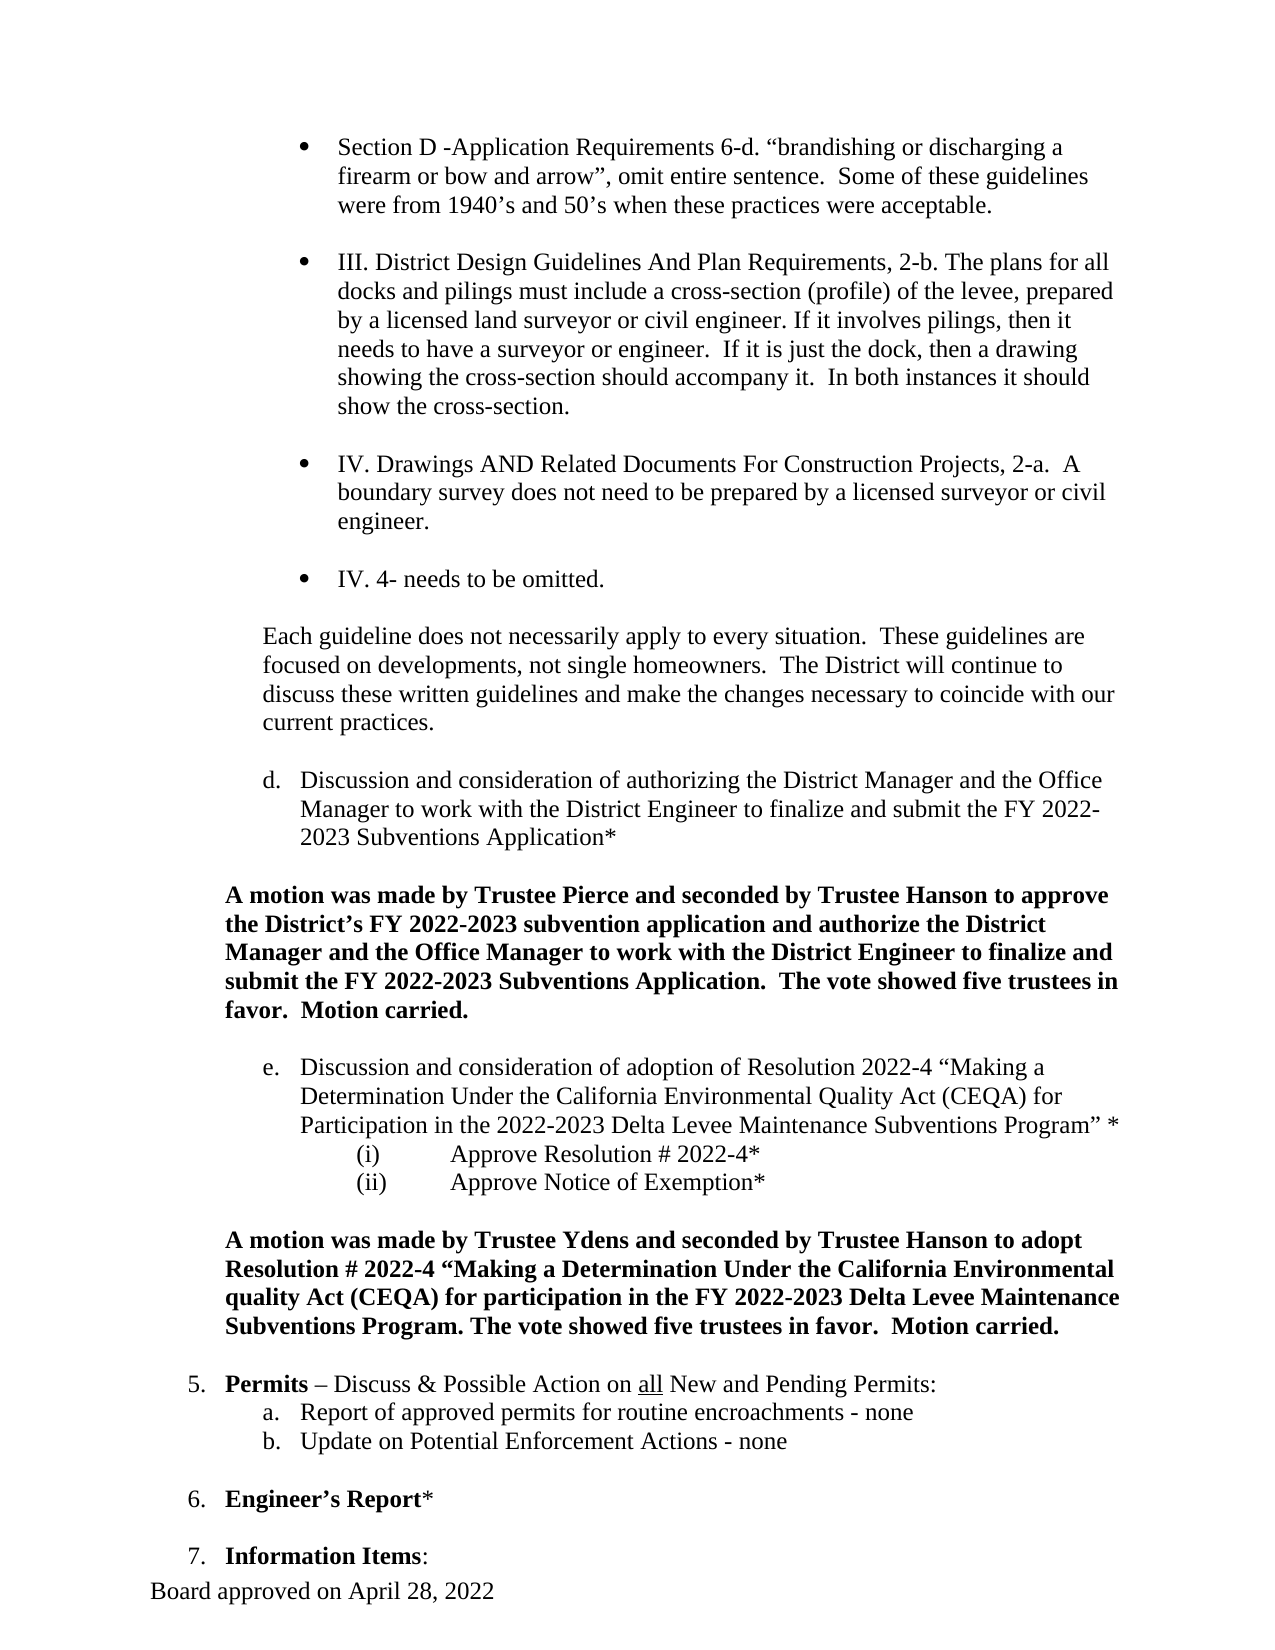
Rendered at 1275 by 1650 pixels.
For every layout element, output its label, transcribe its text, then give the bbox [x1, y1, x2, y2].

list Section D -Application Requirements 6-d. “brandishing or discharging a firearm or bow and arrow”, omit entire sentence. Some of these guidelines were from 1940’s and 50’s when these practices were acceptable. [300, 132, 1125, 219]
list Discussion and consideration of adoption of Resolution 2022-4 “Making a Determination Under the California Environmental Quality Act (CEQA) for Participation in the 2022-2023 Delta Levee Maintenance Subventions Program” * [262, 1052, 1125, 1139]
text A motion was made by Trustee Pierce and seconded by Trustee Hanson to approve the District’s FY 2022-2023 subvention application and authorize the District Manager and the Office Manager to work with the District Engineer to finalize and submit the FY 2022-2023 Subventions Application. The vote showed five trustees in favor. Motion carried. [225, 880, 1125, 1024]
list Update on Potential Enforcement Actions - none [262, 1426, 1125, 1455]
list Discussion and consideration of authorizing the District Manager and the Office Manager to work with the District Engineer to finalize and submit the FY 2022-2023 Subventions Application* [262, 765, 1125, 851]
text Each guideline does not necessarily apply to every situation. These guidelines are focused on developments, not single homeowners. The District will continue to discuss these written guidelines and make the changes necessary to coincide with our current practices. [262, 621, 1125, 736]
list Report of approved permits for routine encroachments - none [262, 1397, 1125, 1426]
list IV. Drawings AND Related Documents For Construction Projects, 2-a. A boundary survey does not need to be prepared by a licensed surveyor or civil engineer. [300, 449, 1125, 535]
list Information Items: [187, 1541, 1125, 1570]
list III. District Design Guidelines And Plan Requirements, 2-b. The plans for all docks and pilings must include a cross-section (profile) of the levee, prepared by a licensed land surveyor or civil engineer. If it involves pilings, then it needs to have a surveyor or engineer. If it is just the dock, then a drawing showing the cross-section should accompany it. In both instances it should show the cross-section. [300, 247, 1125, 420]
list Engineer’s Report* [187, 1484, 1125, 1512]
list IV. 4- needs to be omitted. [300, 564, 1125, 592]
list Approve Notice of Exemption* [356, 1167, 1125, 1196]
list Permits – Discuss & Possible Action on all New and Pending Permits: [187, 1369, 1125, 1397]
text A motion was made by Trustee Ydens and seconded by Trustee Hanson to adopt Resolution # 2022-4 “Making a Determination Under the California Environmental quality Act (CEQA) for participation in the FY 2022-2023 Delta Levee Maintenance Subventions Program. The vote showed five trustees in favor. Motion carried. [225, 1225, 1125, 1340]
list Approve Resolution # 2022-4* [356, 1139, 1125, 1167]
